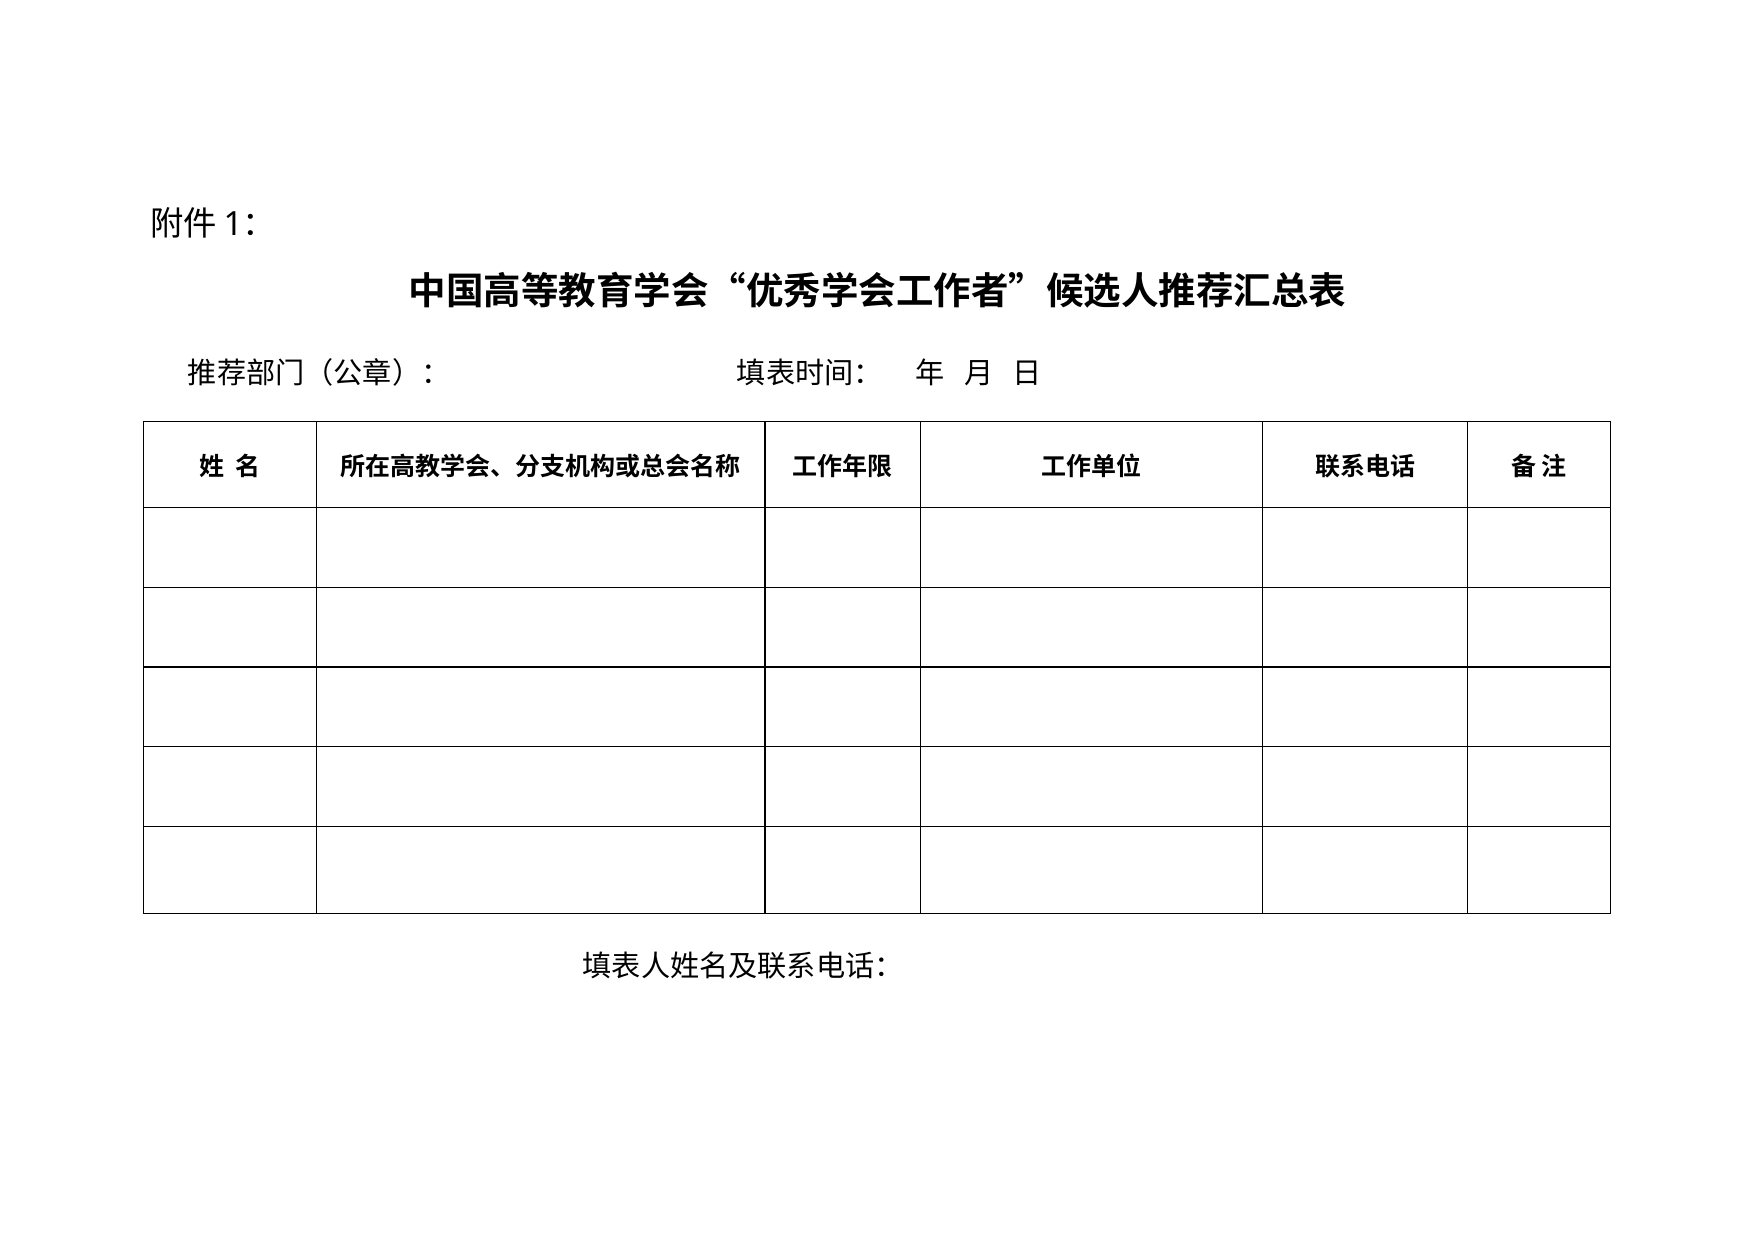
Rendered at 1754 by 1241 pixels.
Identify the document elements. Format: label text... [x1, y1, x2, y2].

table_header 所在高教学会、分支机构或总会名称 [317, 422, 764, 507]
table_cell [1468, 827, 1610, 913]
text 填表人姓名及联系电话： [150, 930, 1604, 997]
text 中国高等教育学会“优秀学会工作者”候选人推荐汇总表 [150, 254, 1604, 321]
table_cell [144, 668, 316, 746]
text 附件1： [150, 188, 1604, 254]
table_cell [766, 668, 920, 746]
table_cell [1263, 668, 1467, 746]
table_cell [921, 747, 1262, 826]
table_cell [1468, 668, 1610, 746]
table_cell [921, 668, 1262, 746]
table_cell [1468, 588, 1610, 666]
table_cell [766, 827, 920, 913]
text 推荐部门（公章）： 填表时间： 年 月 日 [150, 338, 1604, 404]
table_cell [1263, 588, 1467, 666]
table_cell [1263, 747, 1467, 826]
table_cell [921, 827, 1262, 913]
table_cell [317, 747, 764, 826]
table_cell [317, 668, 764, 746]
table_cell [144, 827, 316, 913]
table_cell [1263, 827, 1467, 913]
table_cell [766, 508, 920, 587]
table_header 工作年限 [766, 422, 920, 507]
table_header 联系电话 [1263, 422, 1467, 507]
table_header 姓 名 [144, 422, 316, 507]
table_cell [1468, 747, 1610, 826]
table_cell [144, 747, 316, 826]
table_cell [921, 588, 1262, 666]
table_cell [144, 588, 316, 666]
table_cell [317, 827, 764, 913]
table_cell [1468, 508, 1610, 587]
table_cell [1263, 508, 1467, 587]
table_header 工作单位 [921, 422, 1262, 507]
table_cell [921, 508, 1262, 587]
table_cell [317, 508, 764, 587]
table_cell [766, 747, 920, 826]
table_cell [317, 588, 764, 666]
table_header 备 注 [1468, 422, 1610, 507]
table_cell [766, 588, 920, 666]
table_cell [144, 508, 316, 587]
